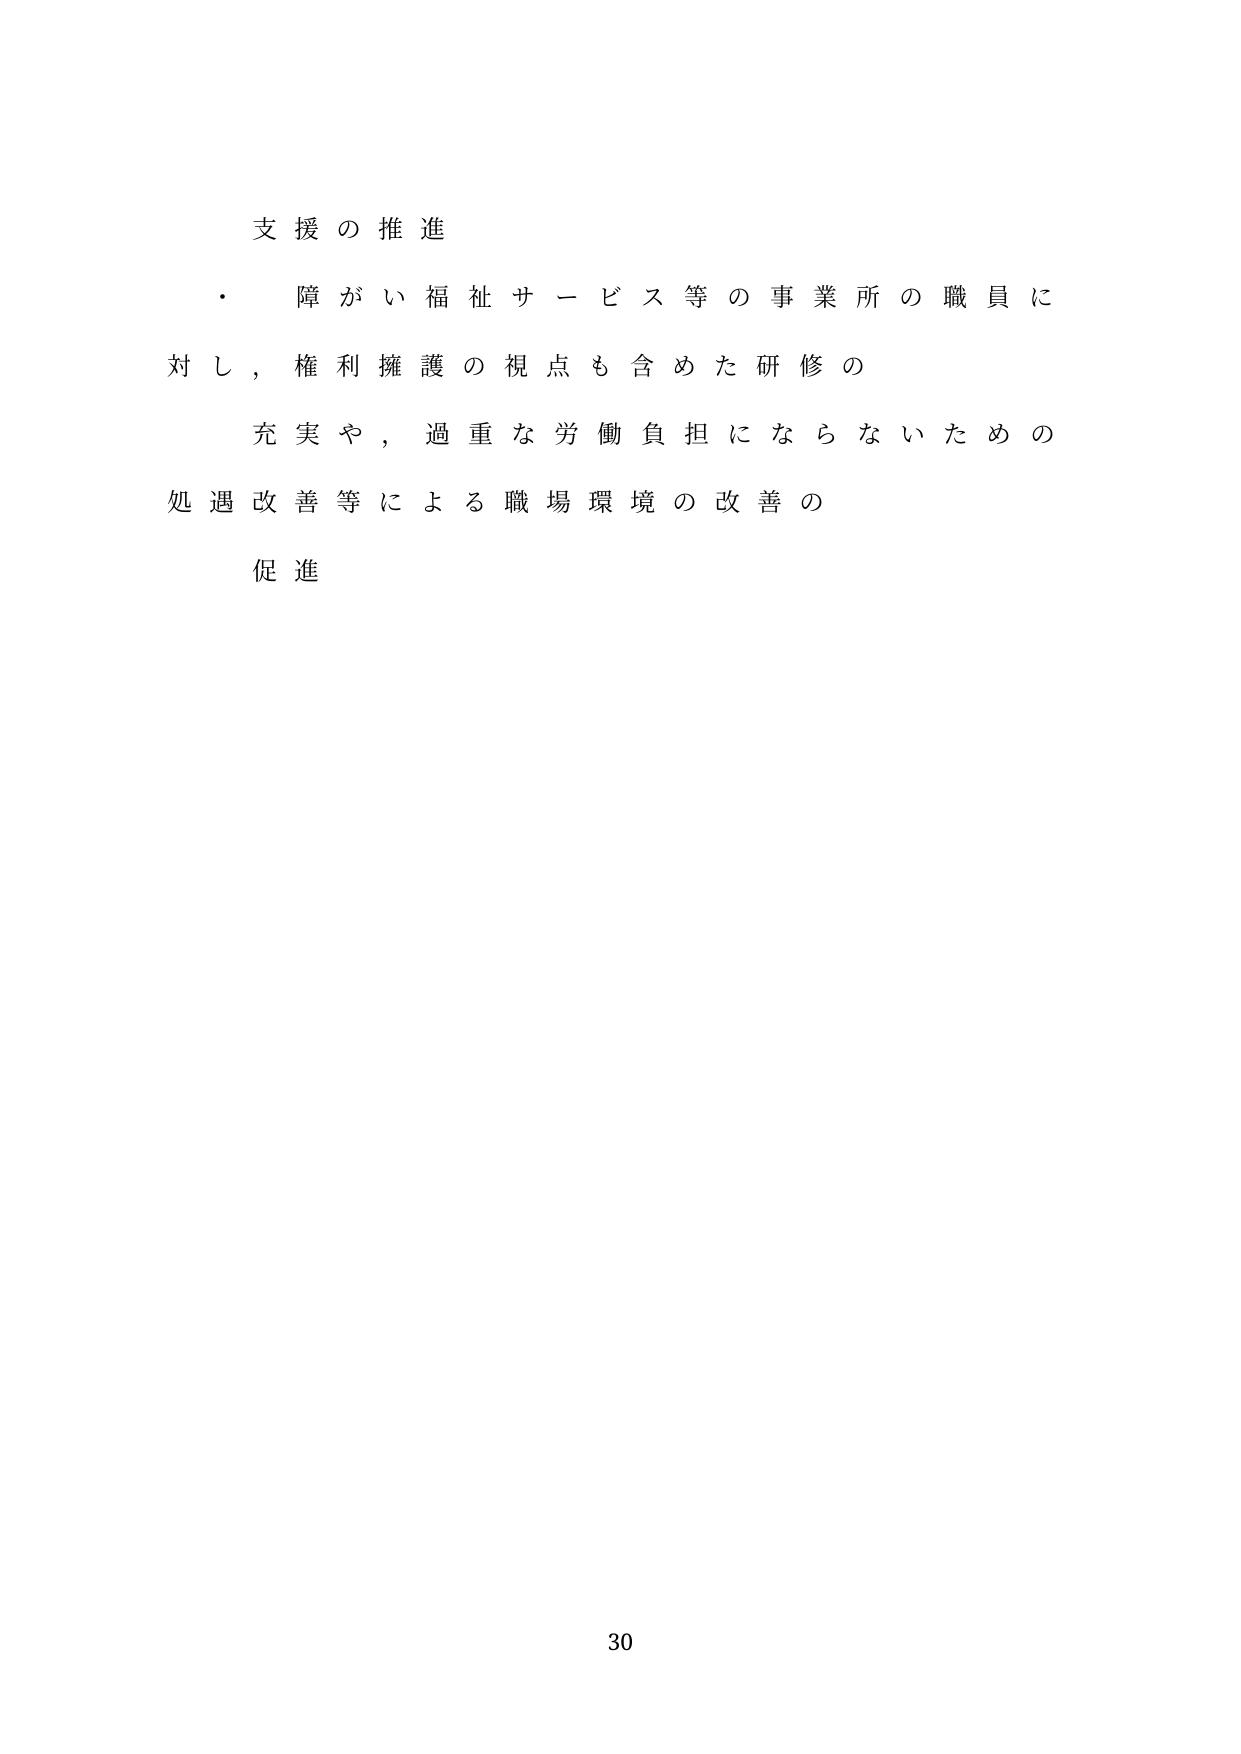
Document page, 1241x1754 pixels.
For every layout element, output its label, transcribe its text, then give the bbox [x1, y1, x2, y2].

text 促進 [168, 535, 1072, 603]
text ・ 障がい福祉サービス等の事業所の職員に対し，権利擁護の視点も含めた研修の [168, 262, 1072, 398]
text 充実や，過重な労働負担にならないための処遇改善等による職場環境の改善の [168, 398, 1072, 535]
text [168, 193, 1072, 262]
